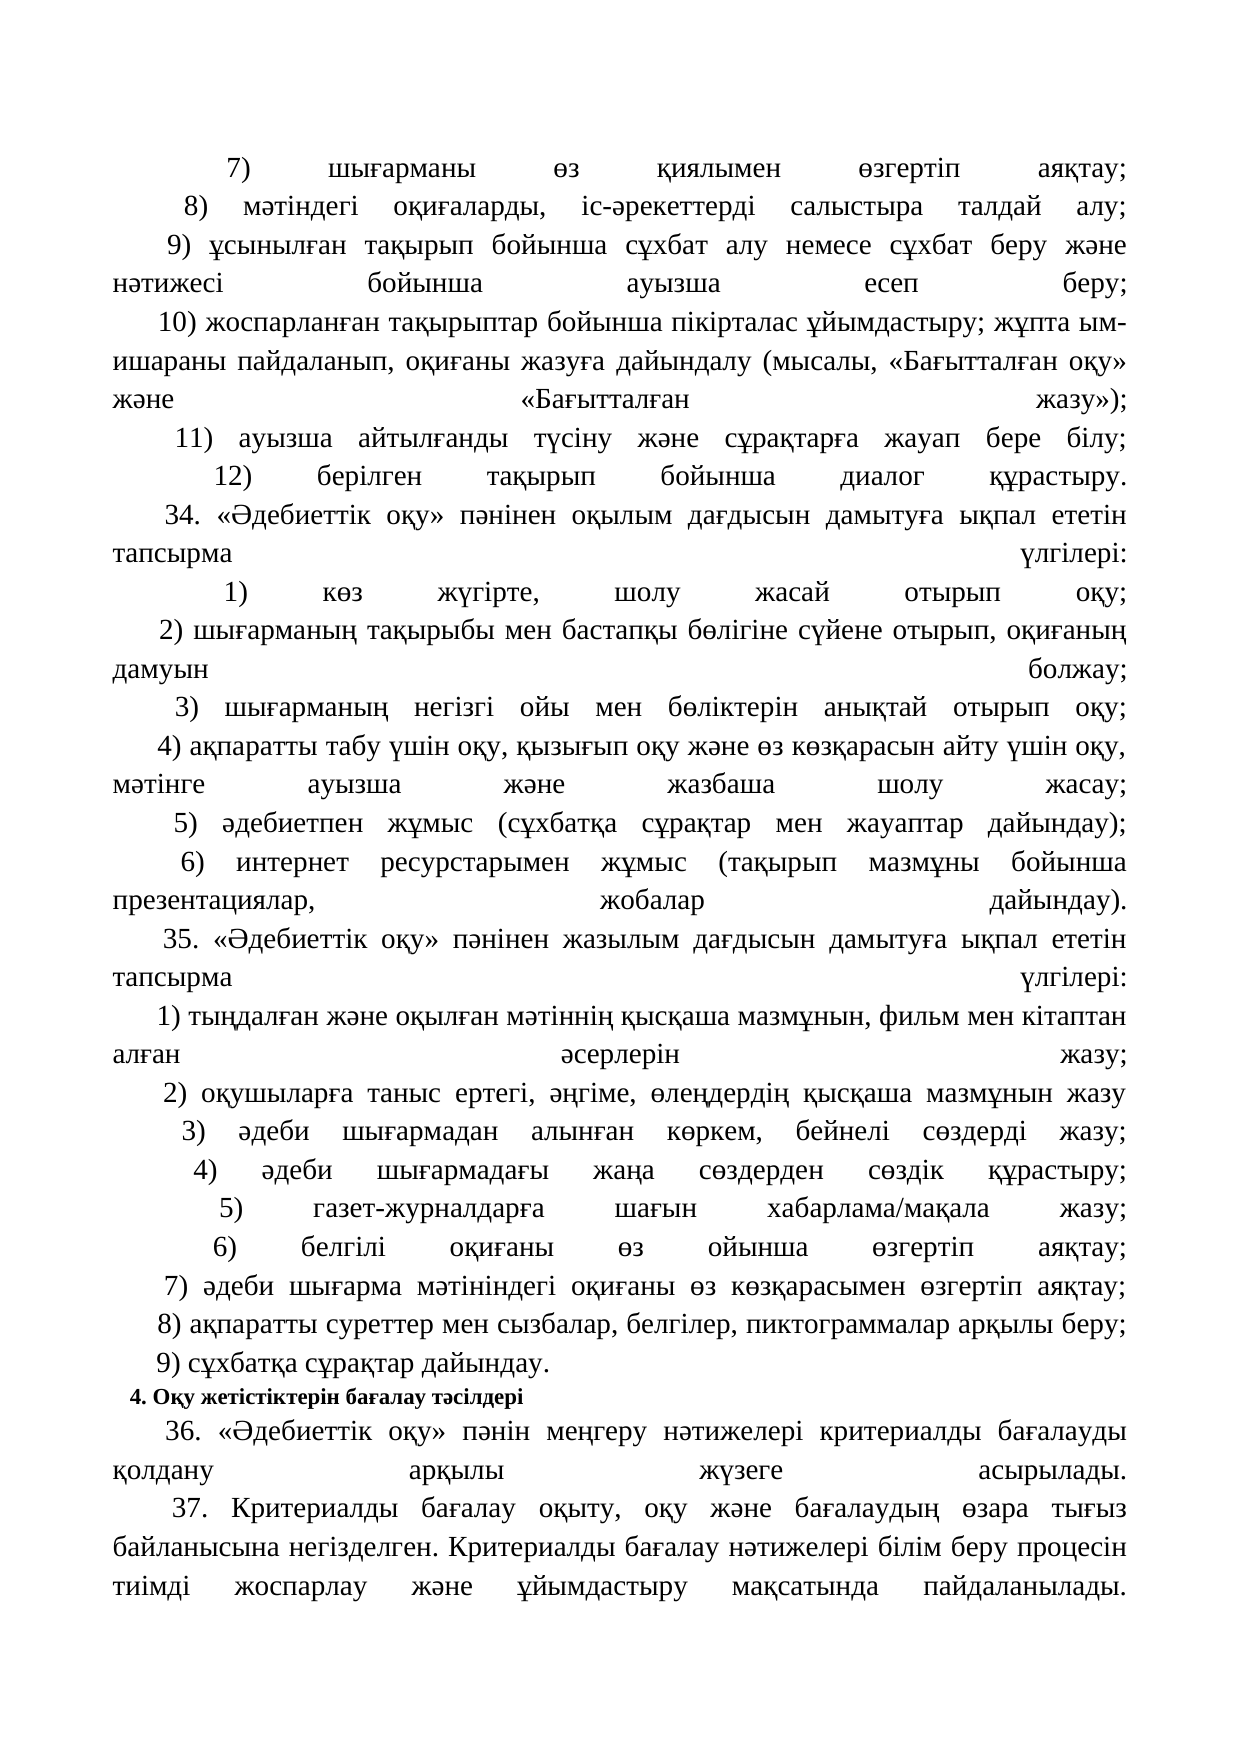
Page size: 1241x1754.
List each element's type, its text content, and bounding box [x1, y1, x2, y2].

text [112, 1413, 1128, 1601]
text 4. Оқу жетістіктерін бағалау тәсілдері [112, 1383, 1128, 1410]
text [112, 150, 1128, 1378]
